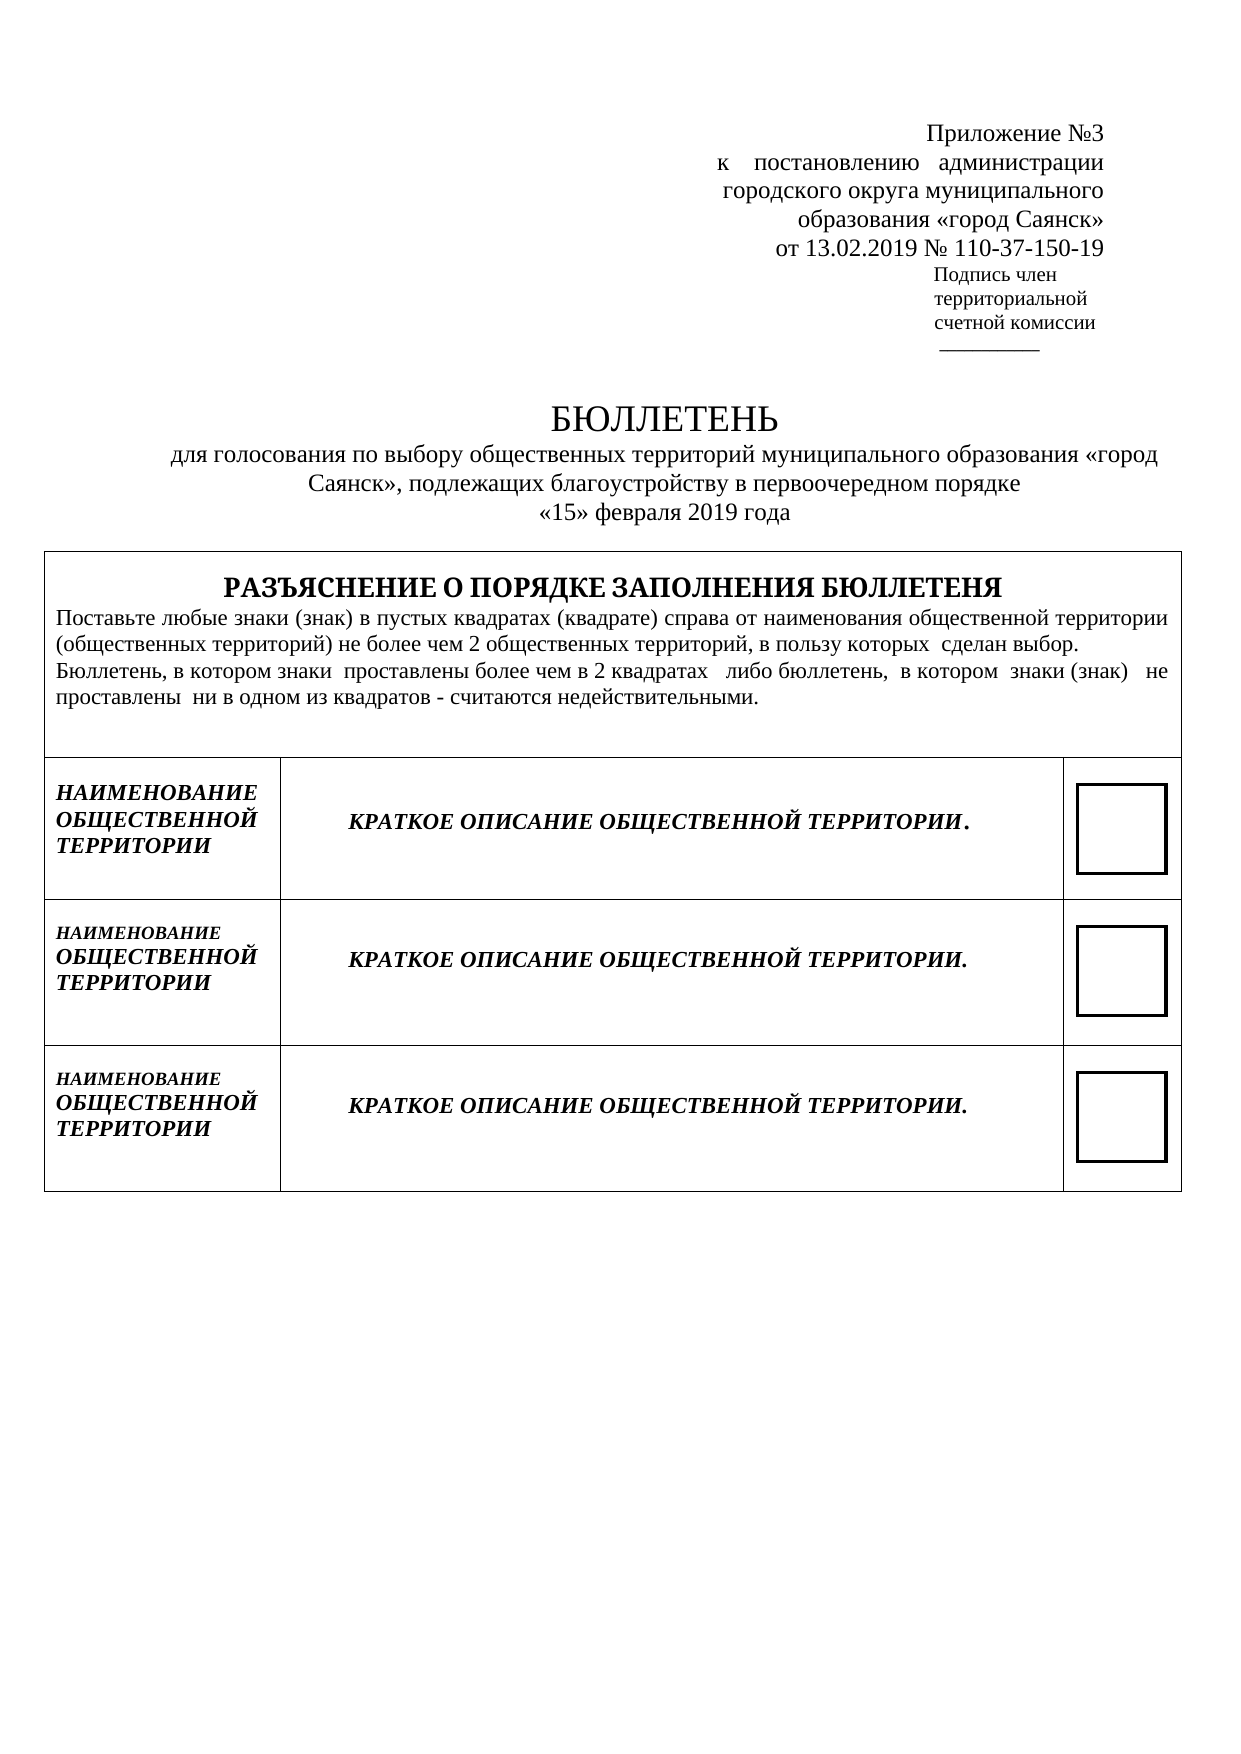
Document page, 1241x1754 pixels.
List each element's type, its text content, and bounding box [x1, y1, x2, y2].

text ____________ [148, 334, 1181, 353]
table_cell КРАТКОЕ ОПИСАНИЕ ОБЩЕСТВЕННОЙ ТЕРРИТОРИИ. [281, 900, 1063, 1045]
text для голосования по выбору общественных территорий муниципального образования «город Саянск», подлежащих благоустройству в первоочередном порядке [148, 439, 1181, 497]
text Подпись член [148, 262, 1181, 286]
table_cell КРАТКОЕ ОПИСАНИЕ ОБЩЕСТВЕННОЙ ТЕРРИТОРИИ. [281, 1046, 1063, 1191]
table_cell [1064, 1046, 1181, 1191]
table_cell КРАТКОЕ ОПИСАНИЕ ОБЩЕСТВЕННОЙ ТЕРРИТОРИИ. [281, 758, 1063, 899]
table_cell [1064, 758, 1181, 899]
table_cell НАИМЕНОВАНИЕ ОБЩЕСТВЕННОЙ ТЕРРИТОРИИ [45, 1046, 280, 1191]
table_cell [1064, 900, 1181, 1045]
table_cell НАИМЕНОВАНИЕ ОБЩЕСТВЕННОЙ ТЕРРИТОРИИ [45, 758, 280, 899]
table_cell НАИМЕНОВАНИЕ ОБЩЕСТВЕННОЙ ТЕРРИТОРИИ [45, 900, 280, 1045]
text БЮЛЛЕТЕНЬ [148, 396, 1181, 439]
text территориальной [148, 286, 1181, 310]
table_header РАЗЪЯСНЕНИЕ О ПОРЯДКЕ ЗАПОЛНЕНИЯ БЮЛЛЕТЕНЯ Поставьте любые знаки (знак) в пустых квадратах (квадрате) справа от наименования общественной территории (общественных территорий) не более чем 2 общественных территорий, в пользу которых сделан выбор. Бюллетень, в котором знаки проставлены более чем в 2 квадратах либо бюллетень, в котором знаки (знак) не проставлены ни в одном из квадратов - считаются недействительными. [45, 552, 1181, 757]
text счетной комиссии [148, 310, 1181, 334]
table_header Приложение №3 к постановлению администрации [148, 118, 1115, 176]
table_cell городского округа муниципального образования «город Саянск» от 13.02.2019 № 110-37-150-19 [148, 176, 1115, 262]
text «15» февраля 2019 года [148, 497, 1181, 526]
